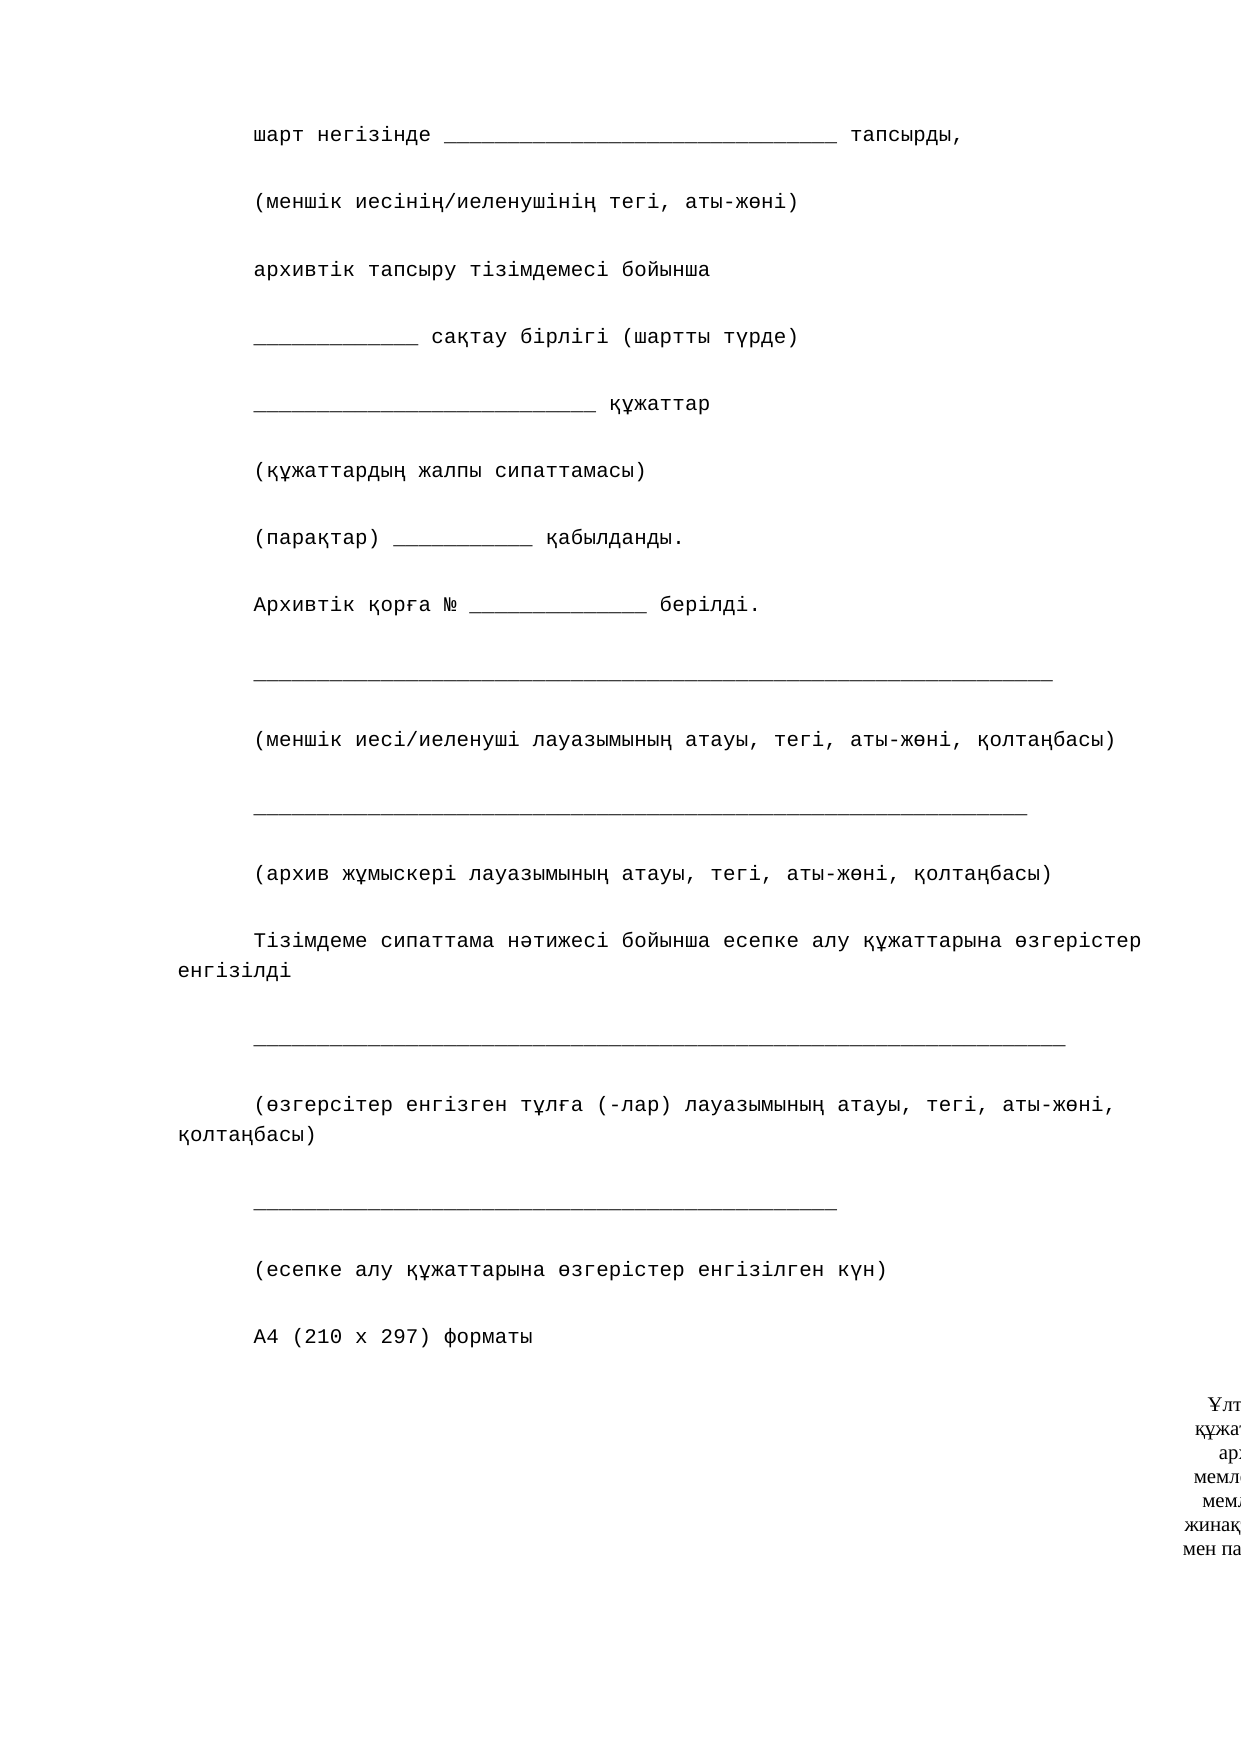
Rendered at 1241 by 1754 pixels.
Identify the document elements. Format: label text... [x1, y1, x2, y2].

text (парақтар) ___________ қабылданды. [177, 521, 1152, 551]
text ______________________________________________ [177, 1185, 1152, 1215]
text (архив жұмыскері лауазымының атауы, тегі, аты-жөні, қолтаңбасы) [177, 857, 1152, 887]
text (меншік иесі/иеленуші лауазымының атауы, тегі, аты-жөні, қолтаңбасы) [177, 723, 1152, 752]
text ___________________________ құжаттар [177, 387, 1152, 417]
text _______________________________________________________________ [177, 656, 1152, 685]
text _____________________________________________________________ [177, 790, 1152, 820]
text (есепке алу құжаттарына өзгерістер енгізілген күн) [177, 1252, 1152, 1282]
text А4 (210 х 297) форматы [177, 1320, 1152, 1349]
text _____________ сақтау бірлігі (шартты түрде) [177, 320, 1152, 349]
text архивтік тапсыру тізімдемесі бойынша [177, 252, 1152, 282]
text Архивтік қорға № ______________ берілді. [177, 588, 1152, 618]
text ________________________________________________________________ [177, 1021, 1152, 1051]
text (құжаттардың жалпы сипаттамасы) [177, 454, 1152, 484]
text (өзгерсітер енгізген тұлға (-лар) лауазымының атауы, тегі, аты-жөні, қолтаңбасы) [177, 1088, 1152, 1148]
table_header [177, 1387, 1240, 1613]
text Тізімдеме сипаттама нәтижесі бойынша есепке алу құжаттарына өзгерістер енгізілді [177, 924, 1152, 984]
text шарт негізінде _______________________________ тапсырды, [177, 118, 1152, 148]
text (меншік иесінің/иеленушінің тегі, аты-жөні) [177, 185, 1152, 215]
